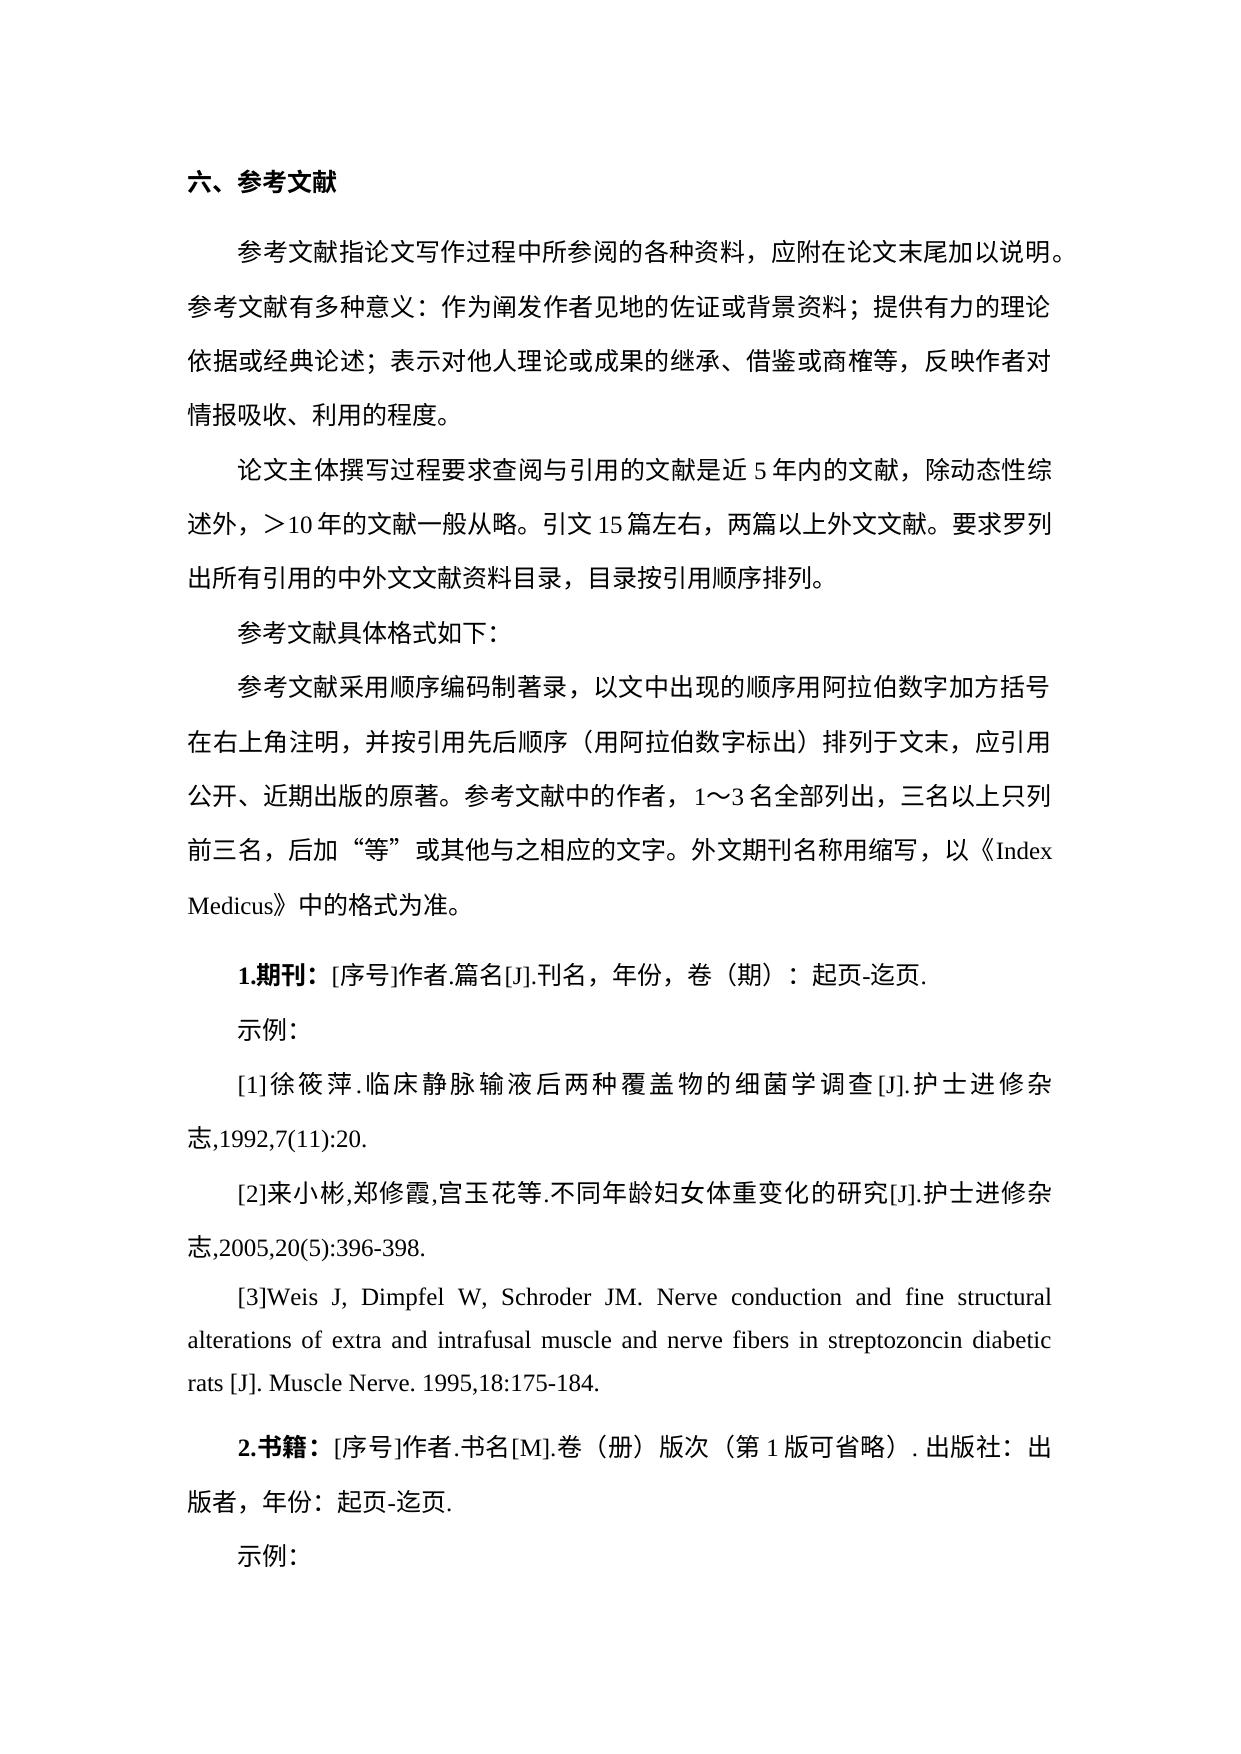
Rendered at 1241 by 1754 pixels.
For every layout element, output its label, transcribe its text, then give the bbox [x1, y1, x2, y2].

text [3]Weis J, Dimpfel W, Schroder JM. Nerve conduction and fine structural alterations of extra and intrafusal muscle and nerve fibers in streptozoncin diabetic rats [J]. Muscle Nerve. 1995,18:175-184. [187, 1282, 1053, 1397]
text 示例： [187, 1536, 1053, 1573]
text 论文主体撰写过程要求查阅与引用的文献是近5年内的文献，除动态性综述外，＞10年的文献一般从略。引文15篇左右，两篇以上外文文献。要求罗列出所有引用的中外文文献资料目录，目录按引用顺序排列。 [187, 450, 1053, 595]
text [2]来小彬,郑修霞,宫玉花等.不同年龄妇女体重变化的研究[J].护士进修杂志,2005,20(5):396-398. [187, 1173, 1053, 1264]
text 参考文献具体格式如下： [187, 613, 1053, 649]
text [1]徐筱萍.临床静脉输液后两种覆盖物的细菌学调查[J].护士进修杂志,1992,7(11):20. [187, 1064, 1053, 1155]
text 六、参考文献 [187, 162, 1053, 198]
text 2.书籍：[序号]作者.书名[M].卷（册）版次（第1版可省略）. 出版社：出版者，年份：起页-迄页. [187, 1428, 1053, 1518]
text 参考文献采用顺序编码制著录，以文中出现的顺序用阿拉伯数字加方括号在右上角注明，并按引用先后顺序（用阿拉伯数字标出）排列于文末，应引用公开、近期出版的原著。参考文献中的作者，1～3名全部列出，三名以上只列前三名，后加“等”或其他与之相应的文字。外文期刊名称用缩写，以《Index Medicus》中的格式为准。 [187, 668, 1053, 921]
text 参考文献指论文写作过程中所参阅的各种资料，应附在论文末尾加以说明。参考文献有多种意义：作为阐发作者见地的佐证或背景资料；提供有力的理论依据或经典论述；表示对他人理论或成果的继承、借鉴或商榷等，反映作者对情报吸收、利用的程度。 [187, 233, 1053, 432]
text 示例： [187, 1010, 1053, 1046]
text 1.期刊：[序号]作者.篇名[J].刊名，年份，卷（期）：起页-迄页. [187, 956, 1053, 992]
